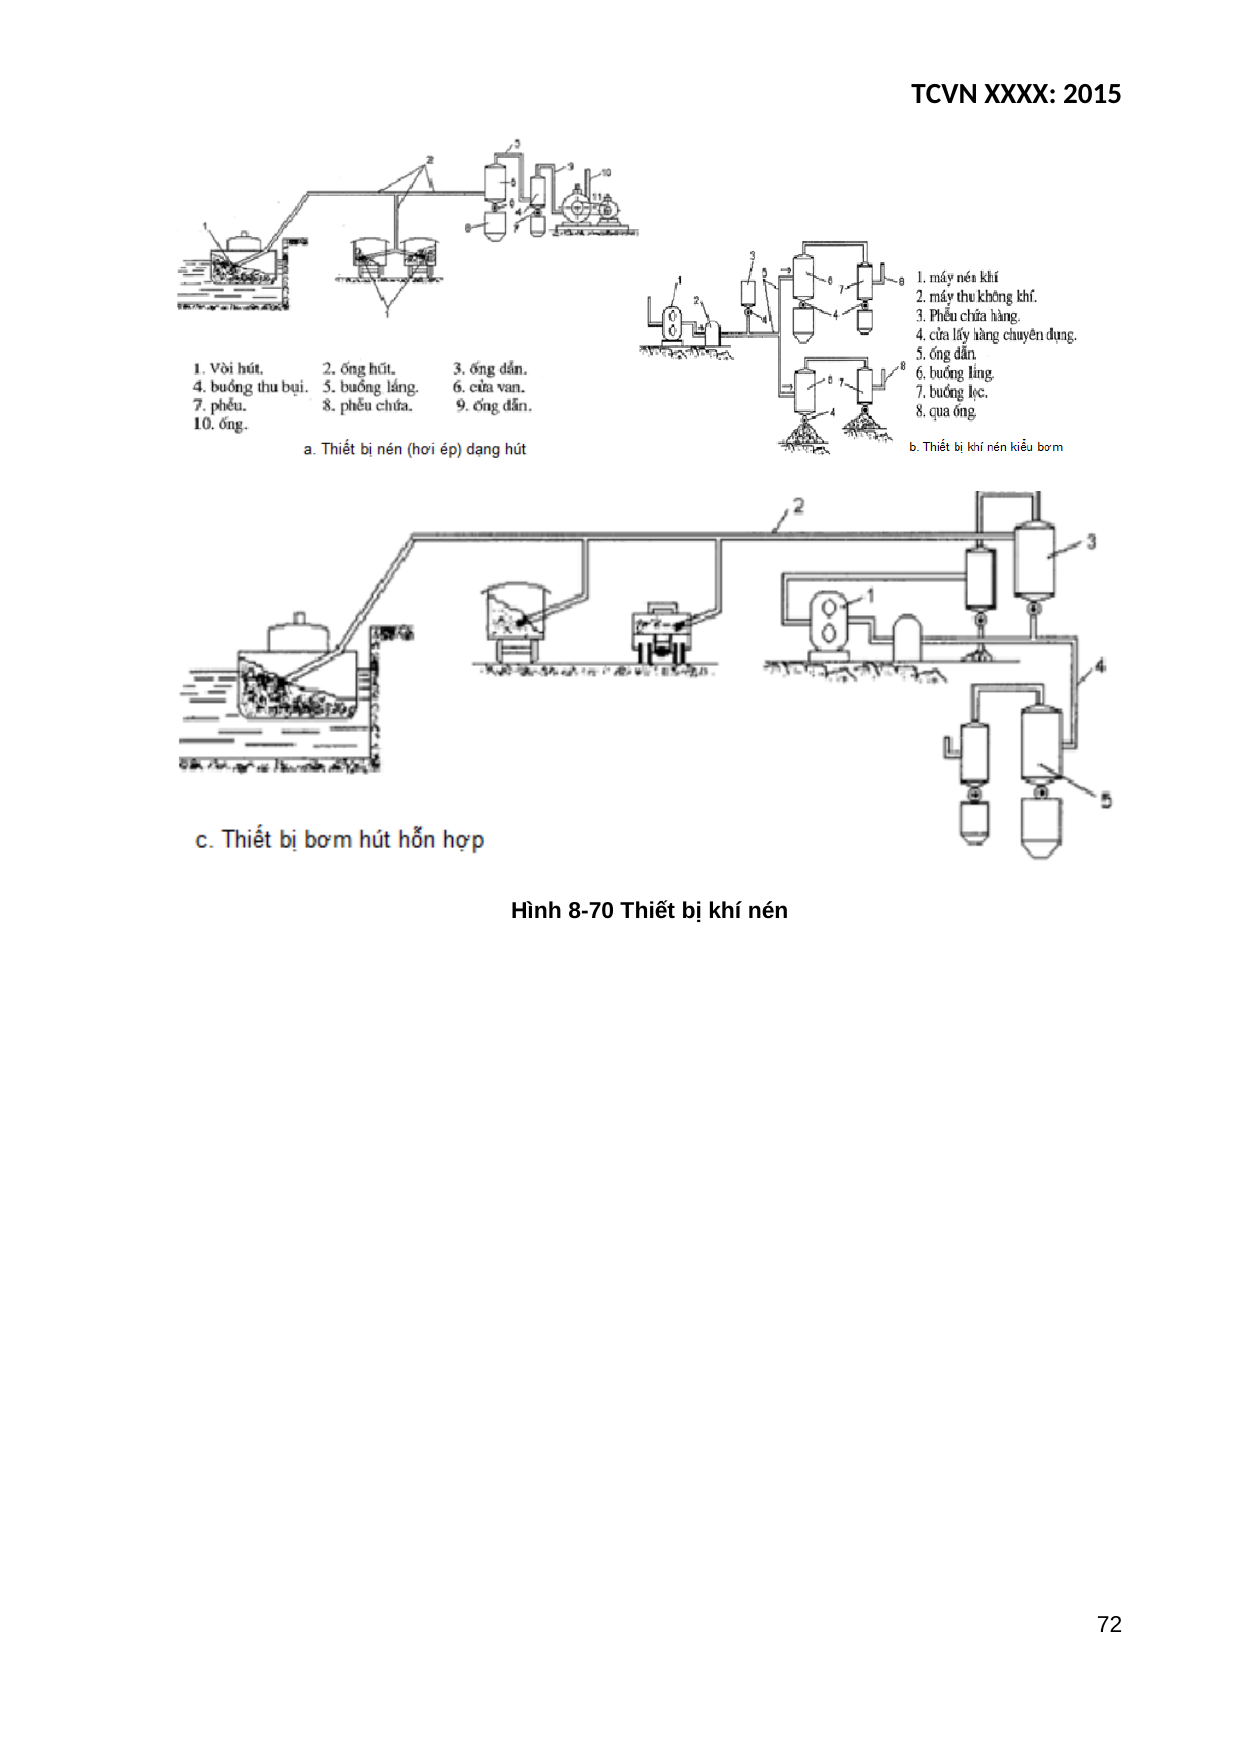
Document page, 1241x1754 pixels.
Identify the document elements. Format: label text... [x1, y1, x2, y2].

picture [177, 135, 1080, 467]
picture [178, 491, 1121, 873]
